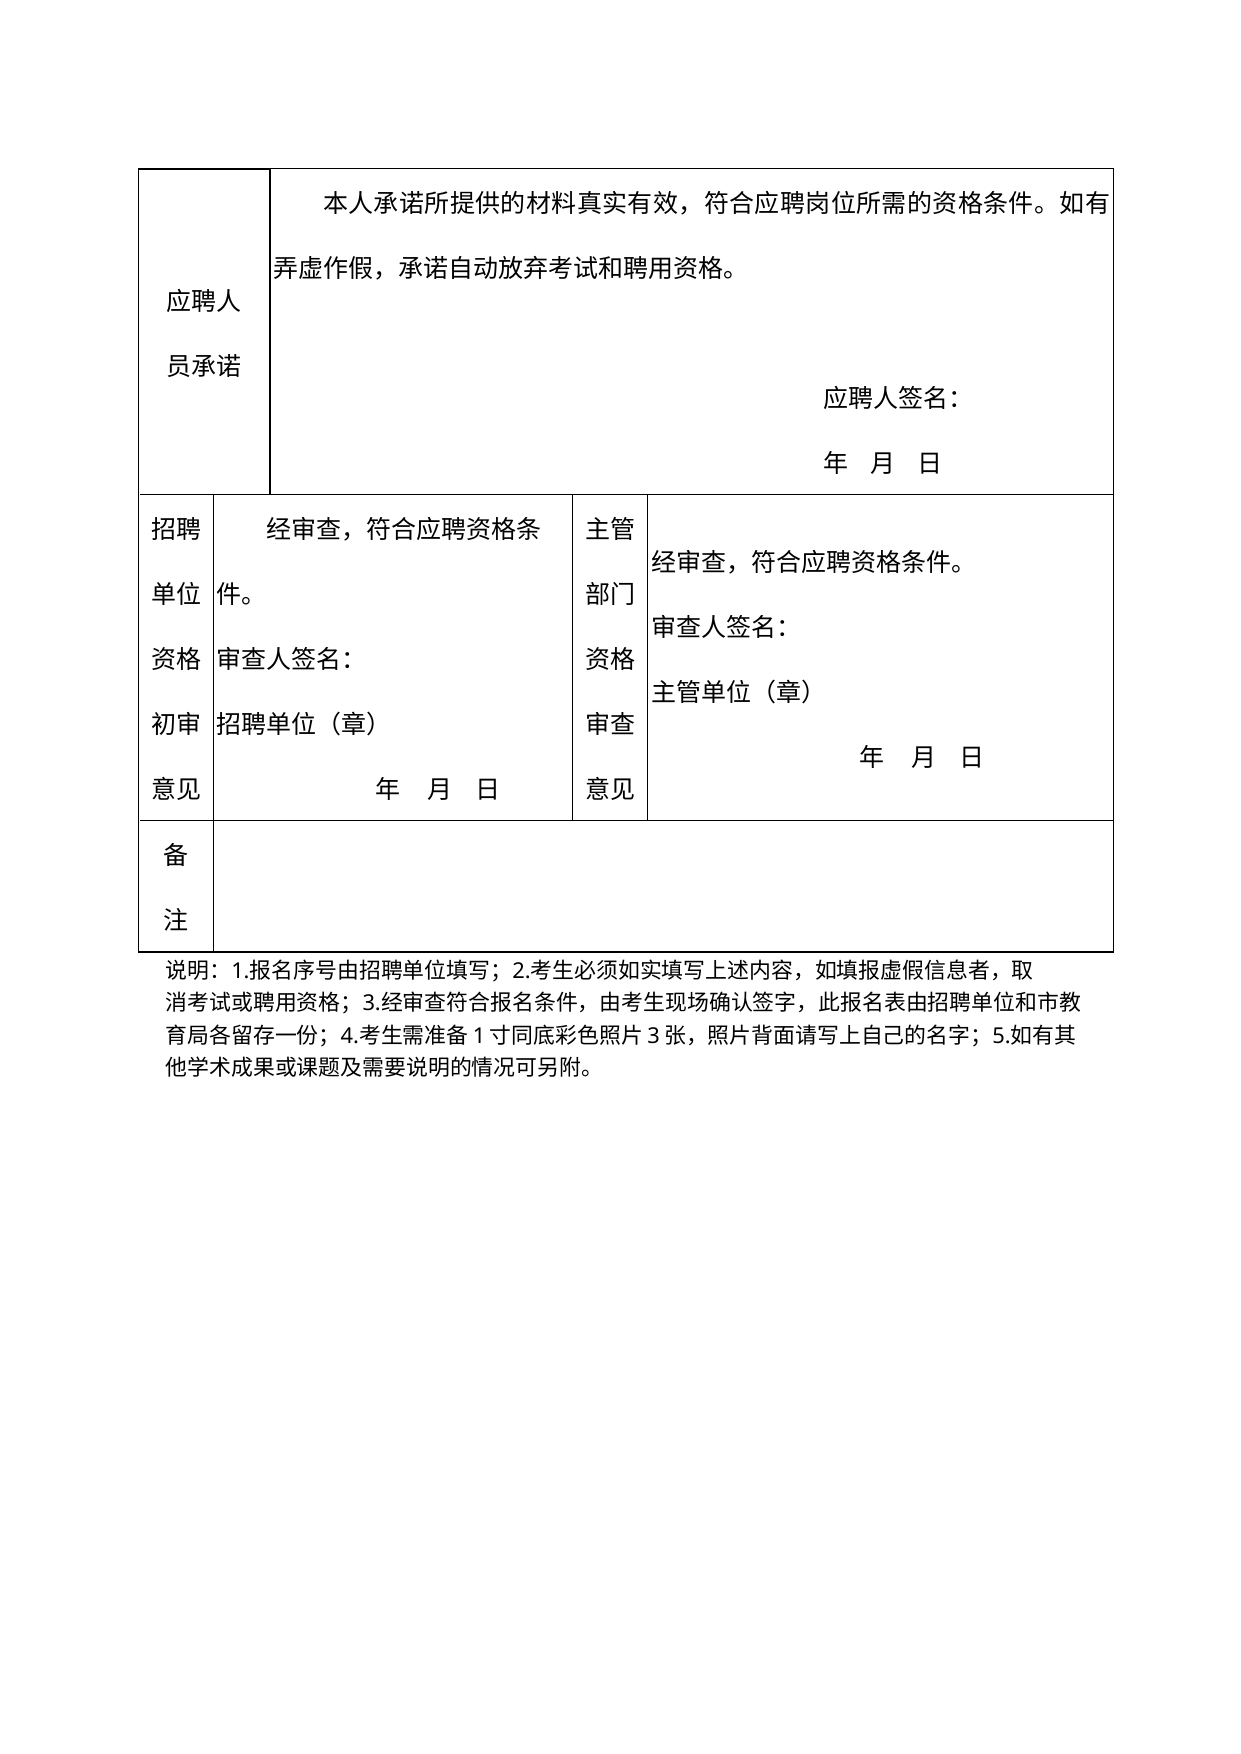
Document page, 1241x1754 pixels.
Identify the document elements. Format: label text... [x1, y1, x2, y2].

text 消考试或聘用资格；3.经审查符合报名条件，由考生现场确认签字，此报名表由招聘单位和市教育局各留存一份；4.考生需准备1寸同底彩色照片3张，照片背面请写上自己的名字；5.如有其他学术成果或课题及需要说明的情况可另附。 [165, 985, 1087, 1082]
text 说明：1.报名序号由招聘单位填写；2.考生必须如实填写上述内容，如填报虚假信息者，取 [165, 953, 1087, 985]
table_cell 主管部门资格审查意见 [573, 495, 647, 820]
table_cell 经审查，符合应聘资格条件。 审查人签名： 主管单位（章） 年 月 日 [648, 495, 1113, 820]
table_cell 招聘单位资格初审意见 [139, 495, 213, 820]
table_cell 经审查，符合应聘资格条件。 审查人签名： 招聘单位（章） 年 月 日 [214, 495, 572, 820]
table_cell 应聘人 员承诺 [139, 170, 269, 494]
table_cell 本人承诺所提供的材料真实有效，符合应聘岗位所需的资格条件。如有弄虚作假，承诺自动放弃考试和聘用资格。 应聘人签名： 年 月 日 [271, 169, 1113, 494]
table_cell [214, 821, 1113, 951]
table_cell 备 注 [139, 821, 213, 951]
